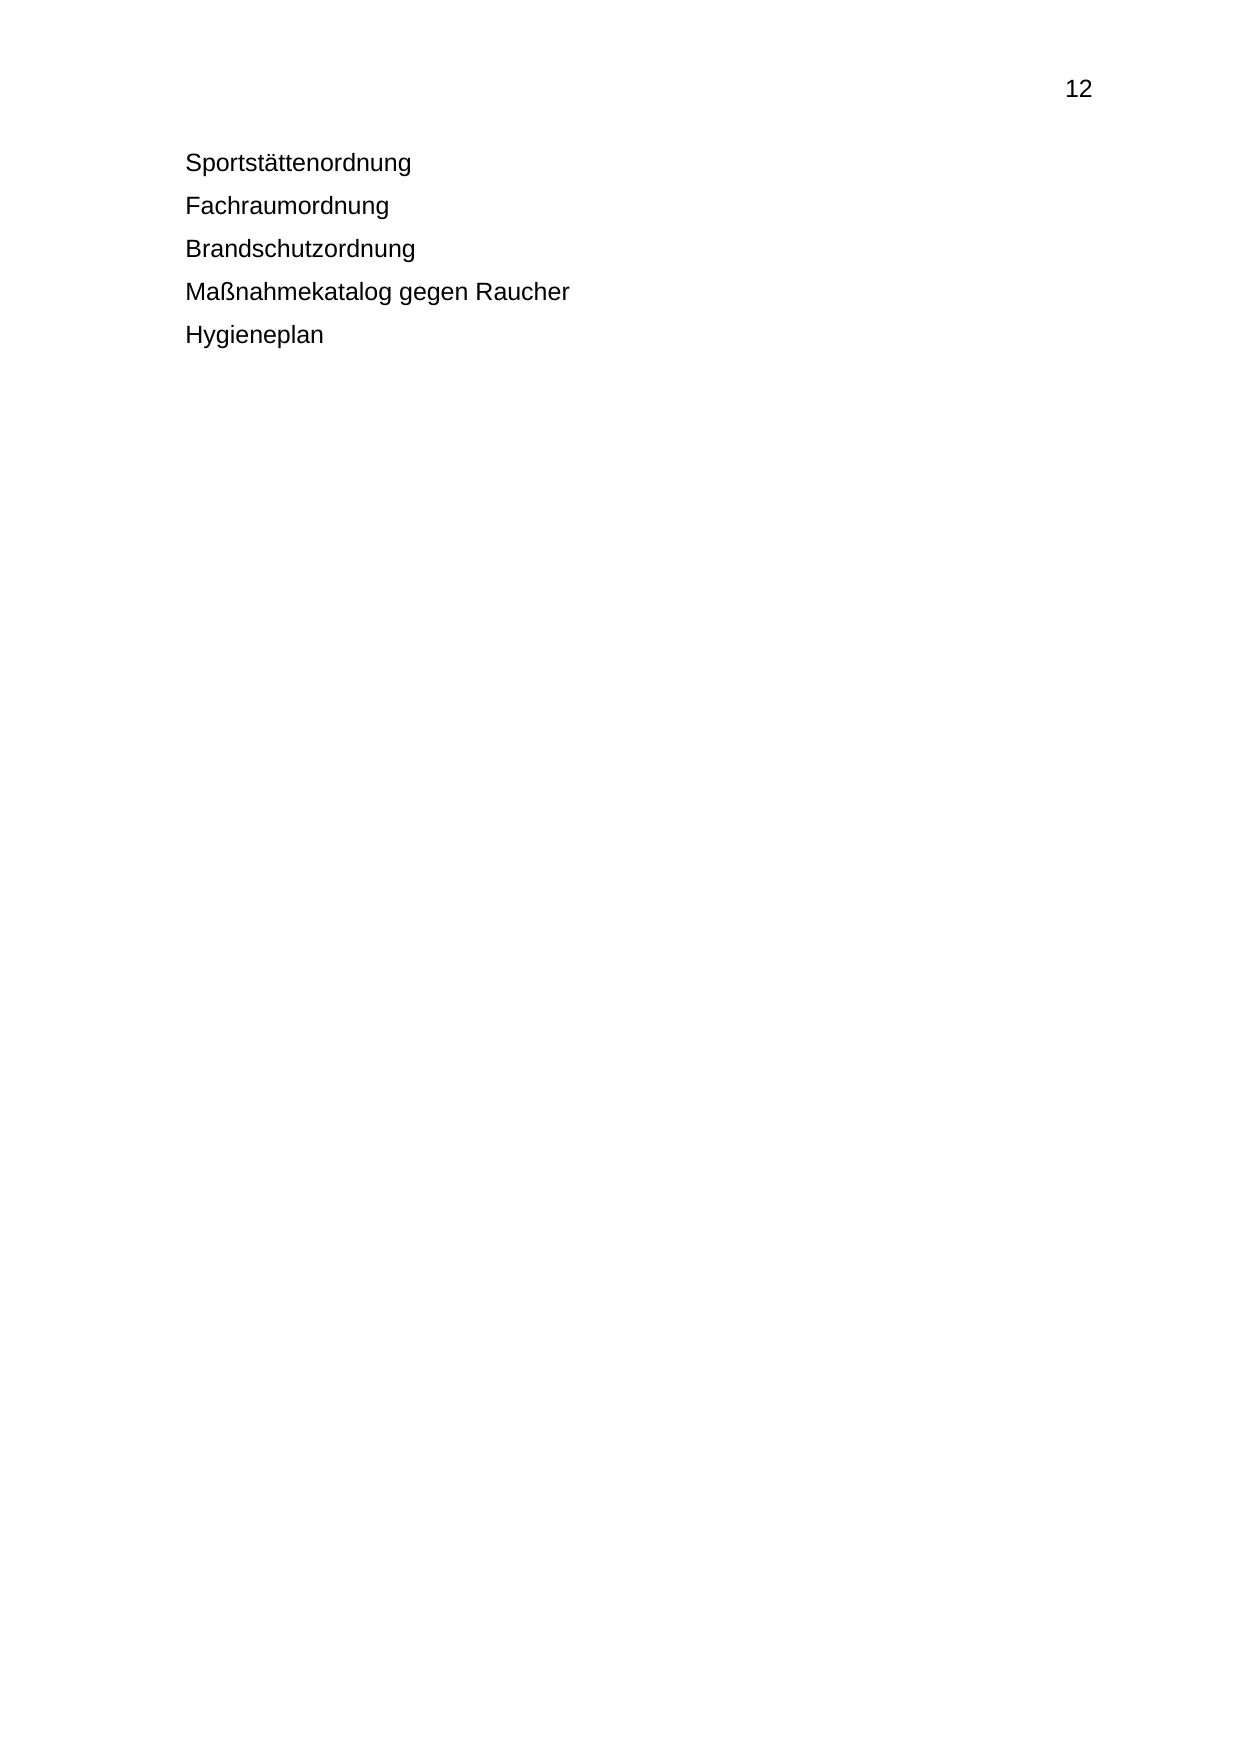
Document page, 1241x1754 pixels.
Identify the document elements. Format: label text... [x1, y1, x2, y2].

text Sportstättenordnung [185, 148, 1093, 176]
text Fachraumordnung [185, 191, 1093, 219]
text Hygieneplan [185, 320, 1093, 349]
text Brandschutzordnung [185, 234, 1093, 263]
text Maßnahmekatalog gegen Raucher [185, 277, 1093, 306]
